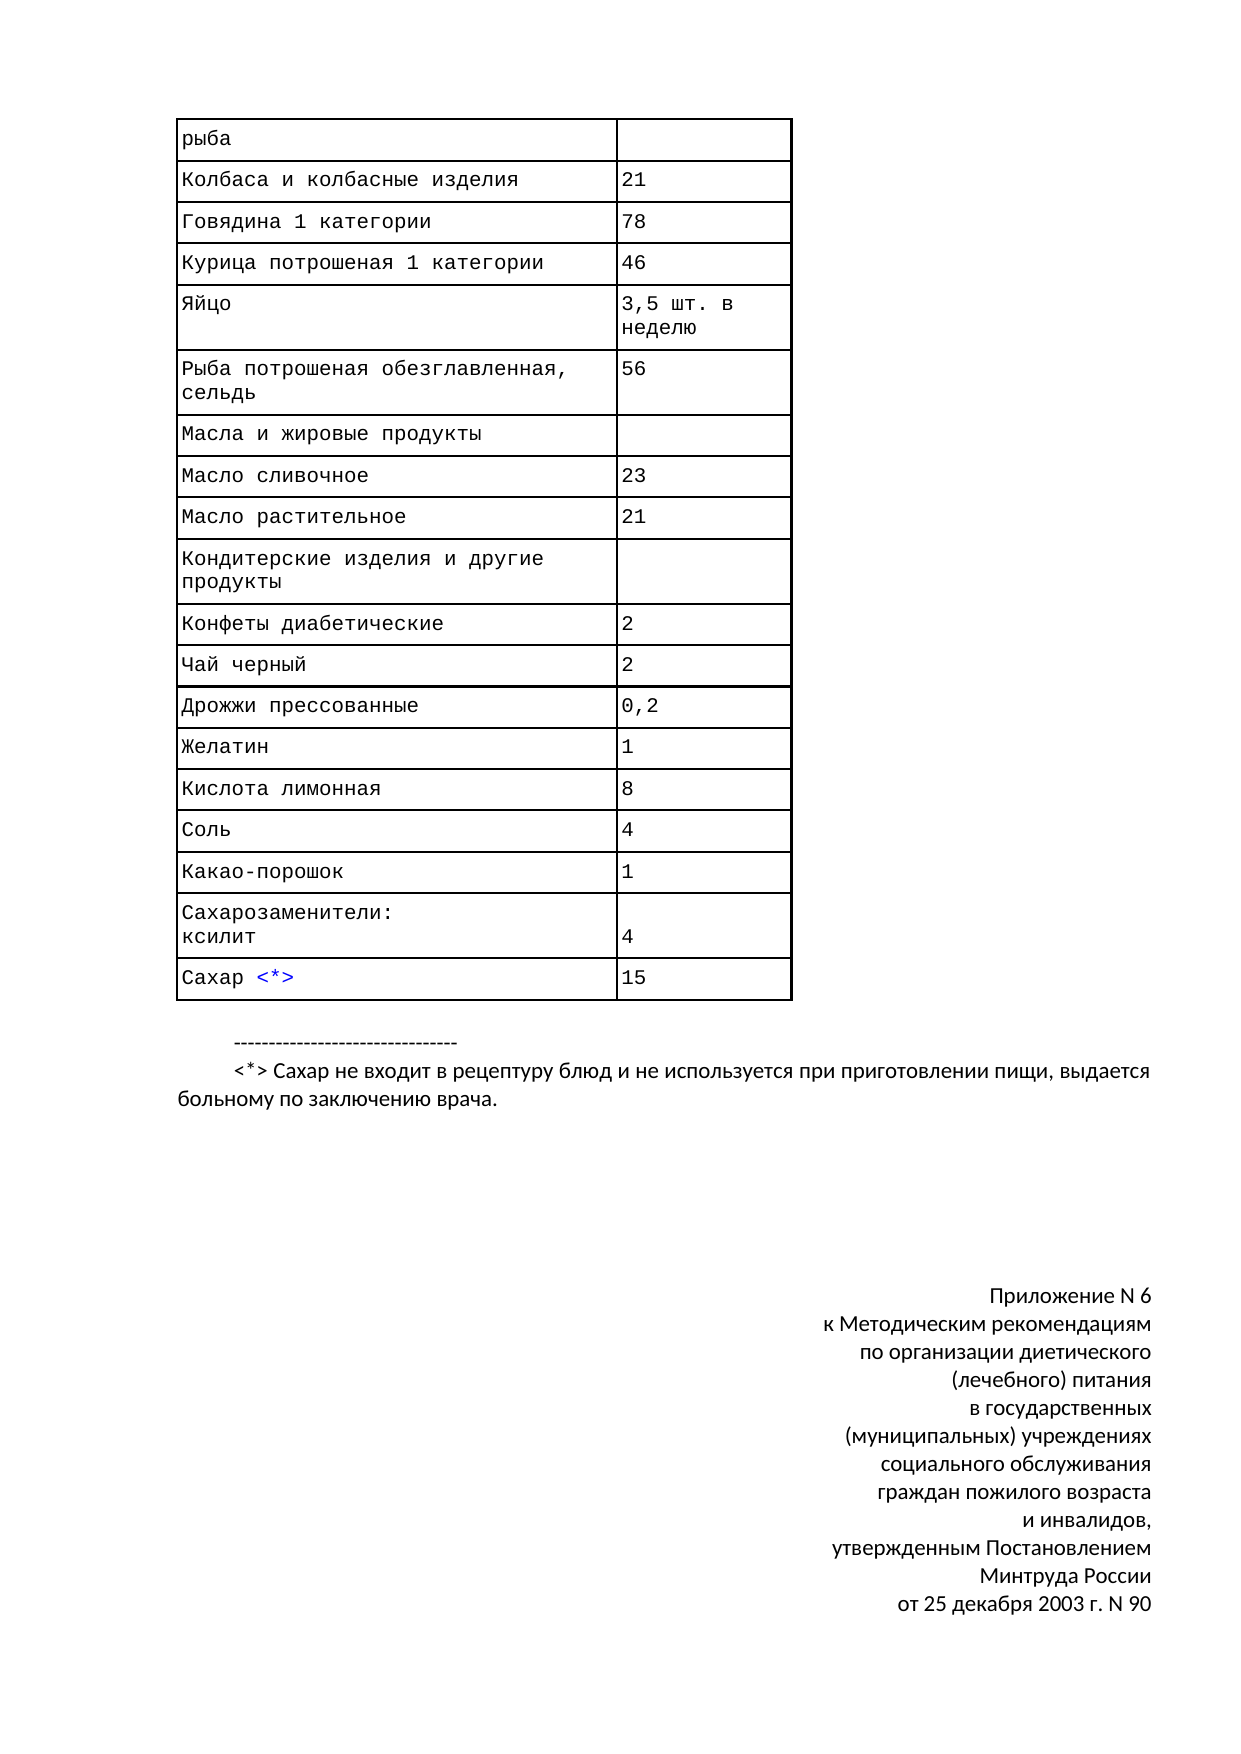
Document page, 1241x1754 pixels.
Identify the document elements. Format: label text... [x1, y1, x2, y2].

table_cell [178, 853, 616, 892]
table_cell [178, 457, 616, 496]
text <*> Сахар не входит в рецептуру блюд и не используется при приготовлении пищи, выдается больному по заключению врача. [177, 1057, 1152, 1113]
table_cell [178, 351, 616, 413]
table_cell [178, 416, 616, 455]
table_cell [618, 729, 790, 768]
text социального обслуживания [177, 1449, 1152, 1477]
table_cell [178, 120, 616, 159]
text в государственных [177, 1393, 1152, 1421]
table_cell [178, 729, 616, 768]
text Минтруда России [177, 1561, 1152, 1589]
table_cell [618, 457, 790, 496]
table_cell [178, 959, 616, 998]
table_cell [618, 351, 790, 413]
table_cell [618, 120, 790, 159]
text граждан пожилого возраста [177, 1477, 1152, 1505]
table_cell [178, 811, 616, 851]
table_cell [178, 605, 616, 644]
text по организации диетического [177, 1337, 1152, 1365]
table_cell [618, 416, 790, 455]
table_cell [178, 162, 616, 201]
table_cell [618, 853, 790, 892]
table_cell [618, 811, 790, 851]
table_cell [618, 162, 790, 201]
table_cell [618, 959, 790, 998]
text (муниципальных) учреждениях [177, 1421, 1152, 1449]
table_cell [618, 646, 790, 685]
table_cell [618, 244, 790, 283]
text от 25 декабря 2003 г. N 90 [177, 1589, 1152, 1617]
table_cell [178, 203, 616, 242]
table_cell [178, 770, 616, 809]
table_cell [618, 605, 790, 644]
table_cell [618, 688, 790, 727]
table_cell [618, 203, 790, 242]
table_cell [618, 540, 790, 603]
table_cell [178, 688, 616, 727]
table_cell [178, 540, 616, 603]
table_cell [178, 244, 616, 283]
text Приложение N 6 [177, 1281, 1152, 1309]
text утвержденным Постановлением [177, 1533, 1152, 1561]
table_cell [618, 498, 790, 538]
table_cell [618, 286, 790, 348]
text (лечебного) питания [177, 1365, 1152, 1393]
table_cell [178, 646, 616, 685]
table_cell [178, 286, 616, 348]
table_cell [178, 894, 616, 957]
text к Методическим рекомендациям [177, 1309, 1152, 1337]
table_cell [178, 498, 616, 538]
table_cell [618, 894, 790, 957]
text -------------------------------- [177, 1028, 1152, 1057]
text и инвалидов, [177, 1505, 1152, 1533]
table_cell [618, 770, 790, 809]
